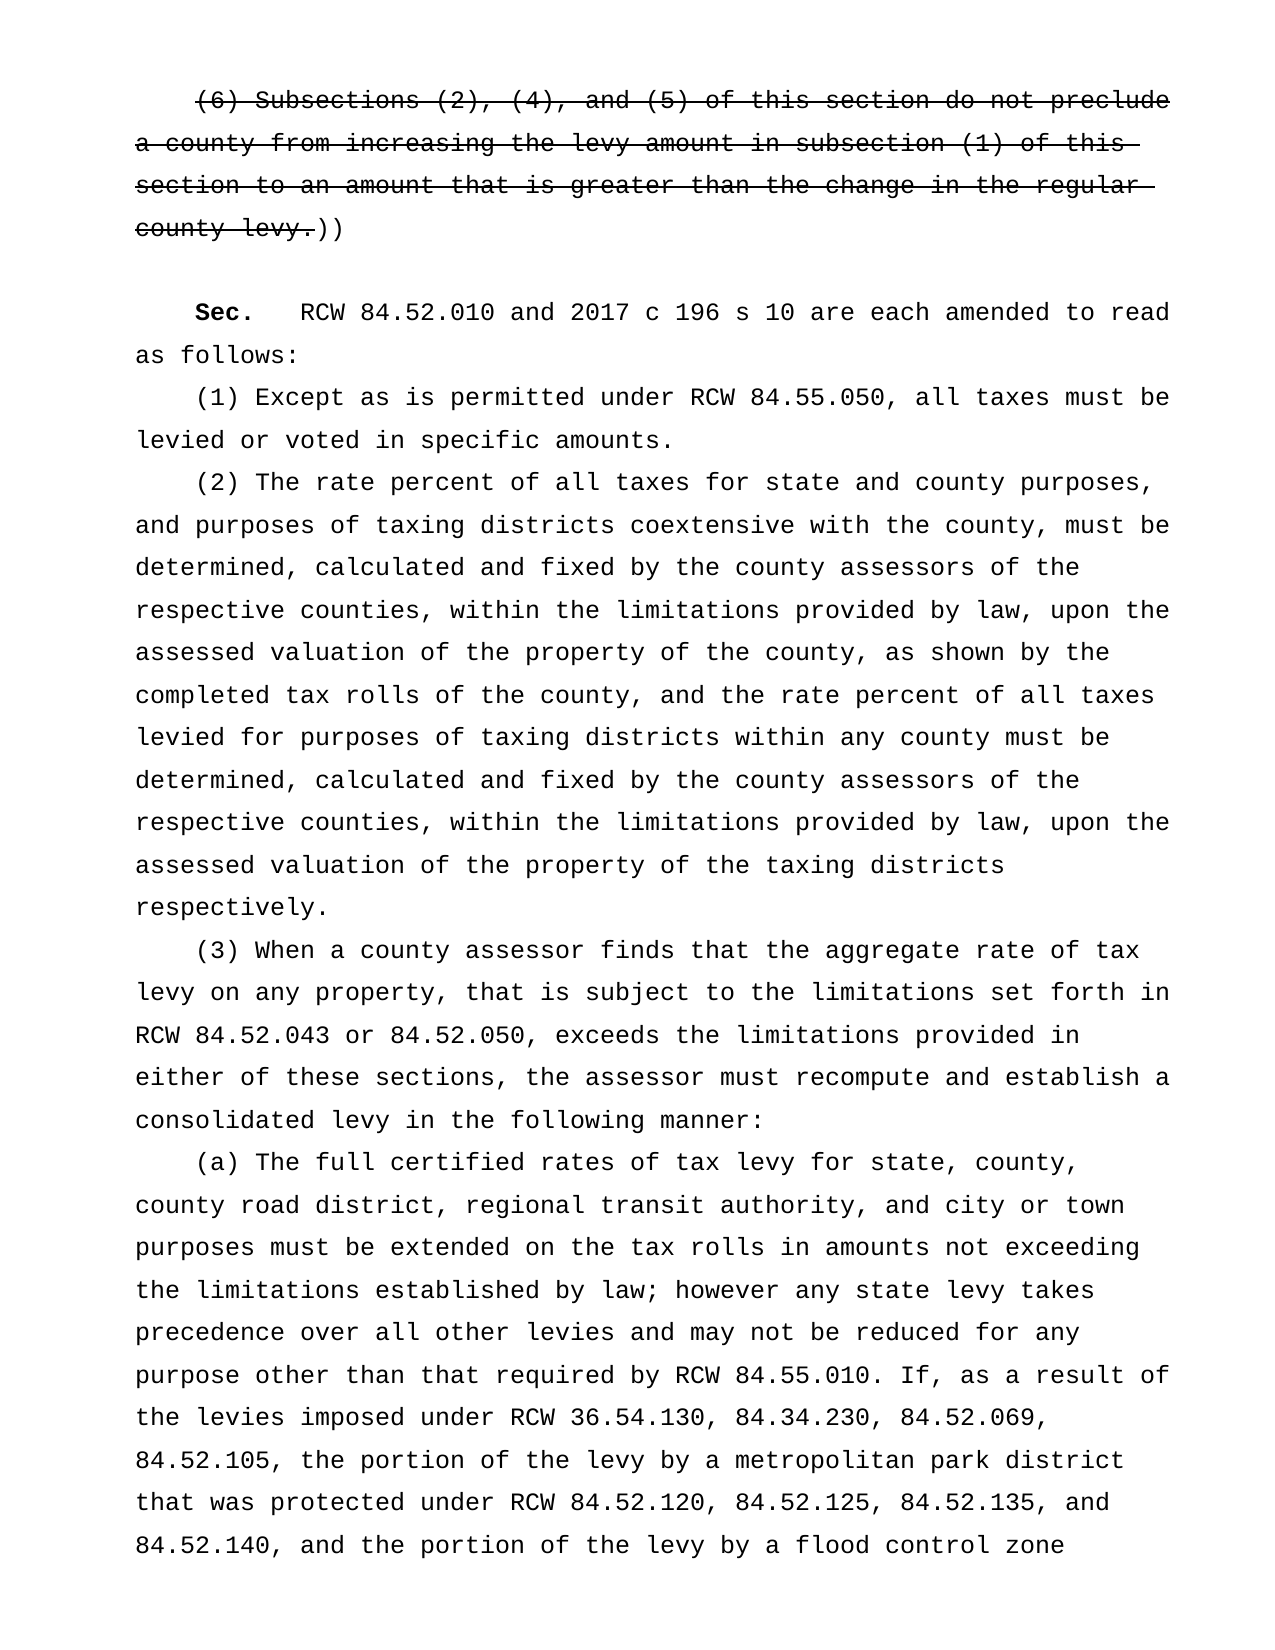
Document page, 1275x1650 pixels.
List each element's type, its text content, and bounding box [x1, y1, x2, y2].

text (6) Subsections (2), (4), and (5) of this section do not preclude a county from increasing the levy amount in subsection (1) of this section to an amount that is greater than the change in the regular county levy.)) [135, 75, 1170, 245]
text (3) When a county assessor finds that the aggregate rate of tax levy on any property, that is subject to the limitations set forth in RCW 84.52.043 or 84.52.050, exceeds the limitations provided in either of these sections, the assessor must recompute and establish a consolidated levy in the following manner: [135, 924, 1170, 1137]
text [135, 1137, 1170, 1562]
text Sec. RCW 84.52.010 and 2017 c 196 s 10 are each amended to read as follows: [135, 287, 1170, 372]
text (1) Except as is permitted under RCW 84.55.050, all taxes must be levied or voted in specific amounts. [135, 372, 1170, 457]
text (2) The rate percent of all taxes for state and county purposes, and purposes of taxing districts coextensive with the county, must be determined, calculated and fixed by the county assessors of the respective counties, within the limitations provided by law, upon the assessed valuation of the property of the county, as shown by the completed tax rolls of the county, and the rate percent of all taxes levied for purposes of taxing districts within any county must be determined, calculated and fixed by the county assessors of the respective counties, within the limitations provided by law, upon the assessed valuation of the property of the taxing districts respectively. [135, 457, 1170, 924]
